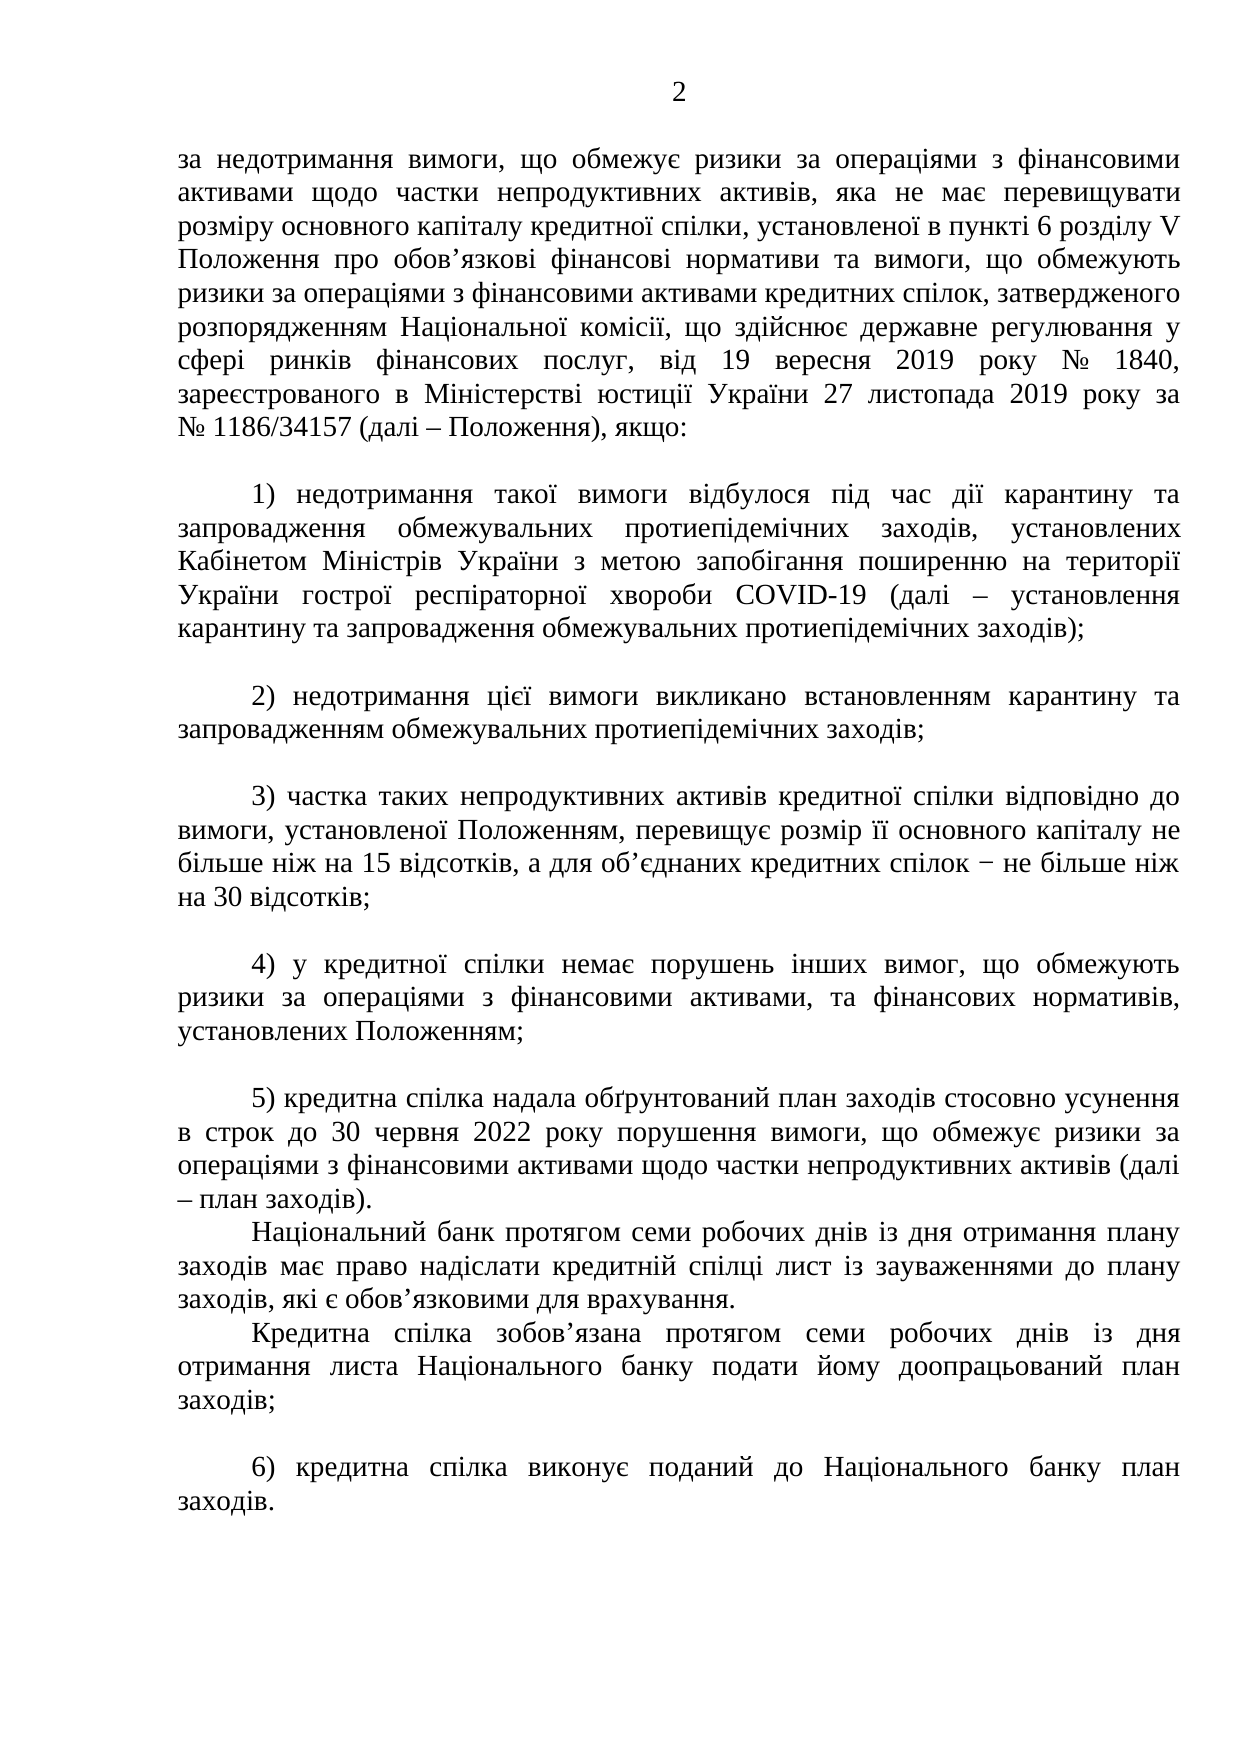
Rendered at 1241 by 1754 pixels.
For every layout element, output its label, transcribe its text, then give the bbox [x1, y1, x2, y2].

text Національний банк протягом семи робочих днів із дня отримання плану заходів має право надіслати кредитній спілці лист із зауваженнями до плану заходів, які є обов’язковими для врахування. [177, 1214, 1181, 1315]
text 6) кредитна спілка виконує поданий до Національного банку план заходів. [177, 1449, 1181, 1516]
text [177, 141, 1181, 208]
text 1) недотримання такої вимоги відбулося під час дії карантину та запровадження обмежувальних протиепідемічних заходів, установлених Кабінетом Міністрів України з метою запобігання поширенню на території України гострої респіраторної хвороби COVID-19 (далі – установлення карантину та запровадження обмежувальних протиепідемічних заходів); [177, 476, 1181, 644]
text Кредитна спілка зобов’язана протягом семи робочих днів із дня отримання листа Національного банку подати йому доопрацьований план заходів; [177, 1315, 1181, 1416]
text 4) у кредитної спілки немає порушень інших вимог, що обмежують ризики за операціями з фінансовими активами, та фінансових нормативів, установлених Положенням; [177, 946, 1181, 1047]
text 5) кредитна спілка надала обґрунтований план заходів стосовно усунення в строк до 30 червня 2022 року порушення вимоги, що обмежує ризики за операціями з фінансовими активами щодо частки непродуктивних активів (далі – план заходів). [177, 1080, 1181, 1214]
text 3) частка таких непродуктивних активів кредитної спілки відповідно до вимоги, установленої Положенням, перевищує розмір її основного капіталу не більше ніж на 15 відсотків, а для об’єднаних кредитних спілок − не більше ніж на 30 відсотків; [177, 778, 1181, 912]
text 2) недотримання цієї вимоги викликано встановленням карантину та запровадженням обмежувальних протиепідемічних заходів; [177, 678, 1181, 745]
